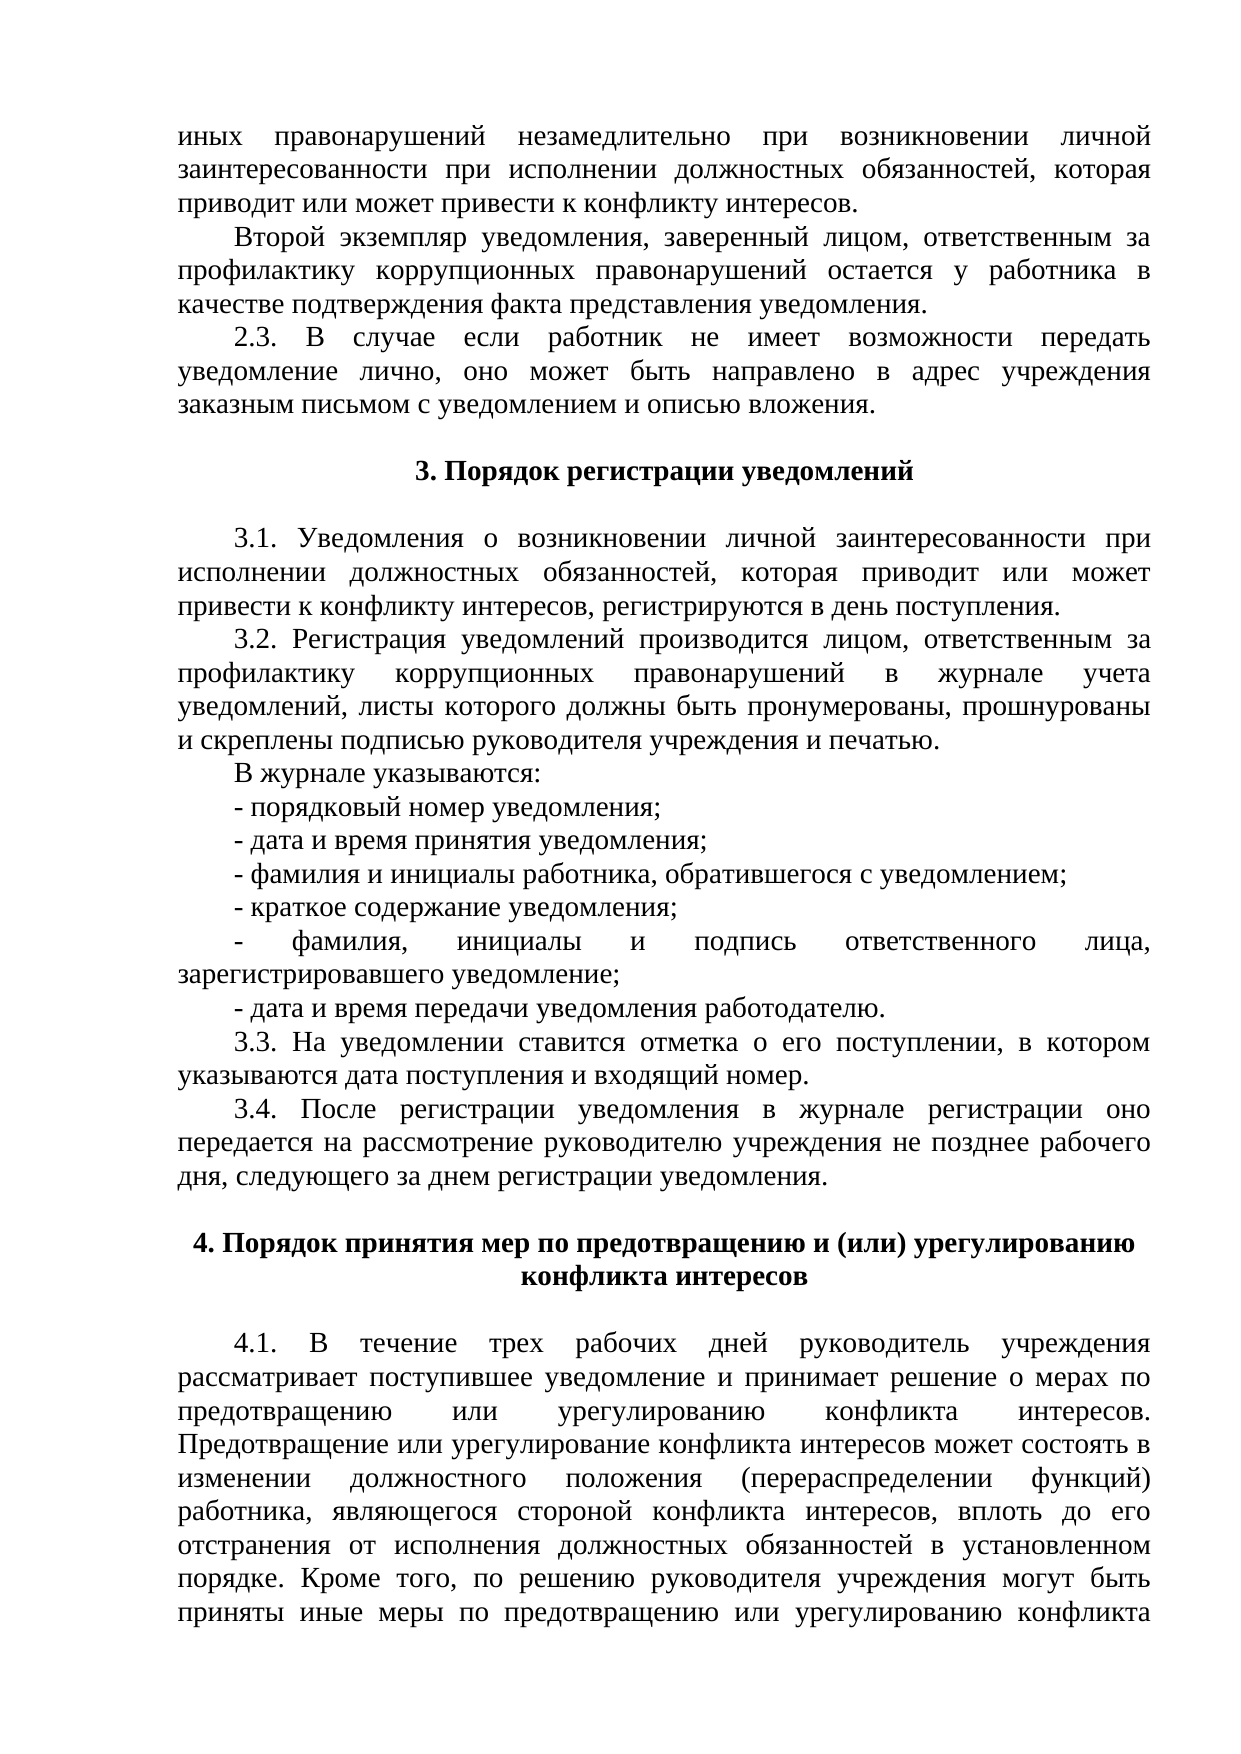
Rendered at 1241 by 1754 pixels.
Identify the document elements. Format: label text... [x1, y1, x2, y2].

text - дата и время передачи уведомления работодателю. [177, 990, 1152, 1024]
text - фамилия и инициалы работника, обратившегося с уведомлением; [177, 856, 1152, 889]
text В журнале указываются: [177, 755, 1152, 789]
text 3. Порядок регистрации уведомлений [177, 453, 1152, 487]
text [177, 118, 1152, 219]
text 4. Порядок принятия мер по предотвращению и (или) урегулированию конфликта интересов [177, 1225, 1152, 1292]
text 3.3. На уведомлении ставится отметка о его поступлении, в котором указываются дата поступления и входящий номер. [177, 1024, 1152, 1091]
text - порядковый номер уведомления; [177, 789, 1152, 822]
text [177, 1326, 1152, 1627]
text 3.1. Уведомления о возникновении личной заинтересованности при исполнении должностных обязанностей, которая приводит или может привести к конфликту интересов, регистрируются в день поступления. [177, 521, 1152, 621]
text 3.4. После регистрации уведомления в журнале регистрации оно передается на рассмотрение руководителю учреждения не позднее рабочего дня, следующего за днем регистрации уведомления. [177, 1091, 1152, 1191]
text - краткое содержание уведомления; [177, 889, 1152, 923]
text 3.2. Регистрация уведомлений производится лицом, ответственным за профилактику коррупционных правонарушений в журнале учета уведомлений, листы которого должны быть пронумерованы, прошнурованы и скреплены подписью руководителя учреждения и печатью. [177, 621, 1152, 755]
text 2.3. В случае если работник не имеет возможности передать уведомление лично, оно может быть направлено в адрес учреждения заказным письмом с уведомлением и описью вложения. [177, 319, 1152, 420]
text Второй экземпляр уведомления, заверенный лицом, ответственным за профилактику коррупционных правонарушений остается у работника в качестве подтверждения факта представления уведомления. [177, 219, 1152, 319]
text - фамилия, инициалы и подпись ответственного лица, зарегистрировавшего уведомление; [177, 923, 1152, 990]
text - дата и время принятия уведомления; [177, 822, 1152, 856]
